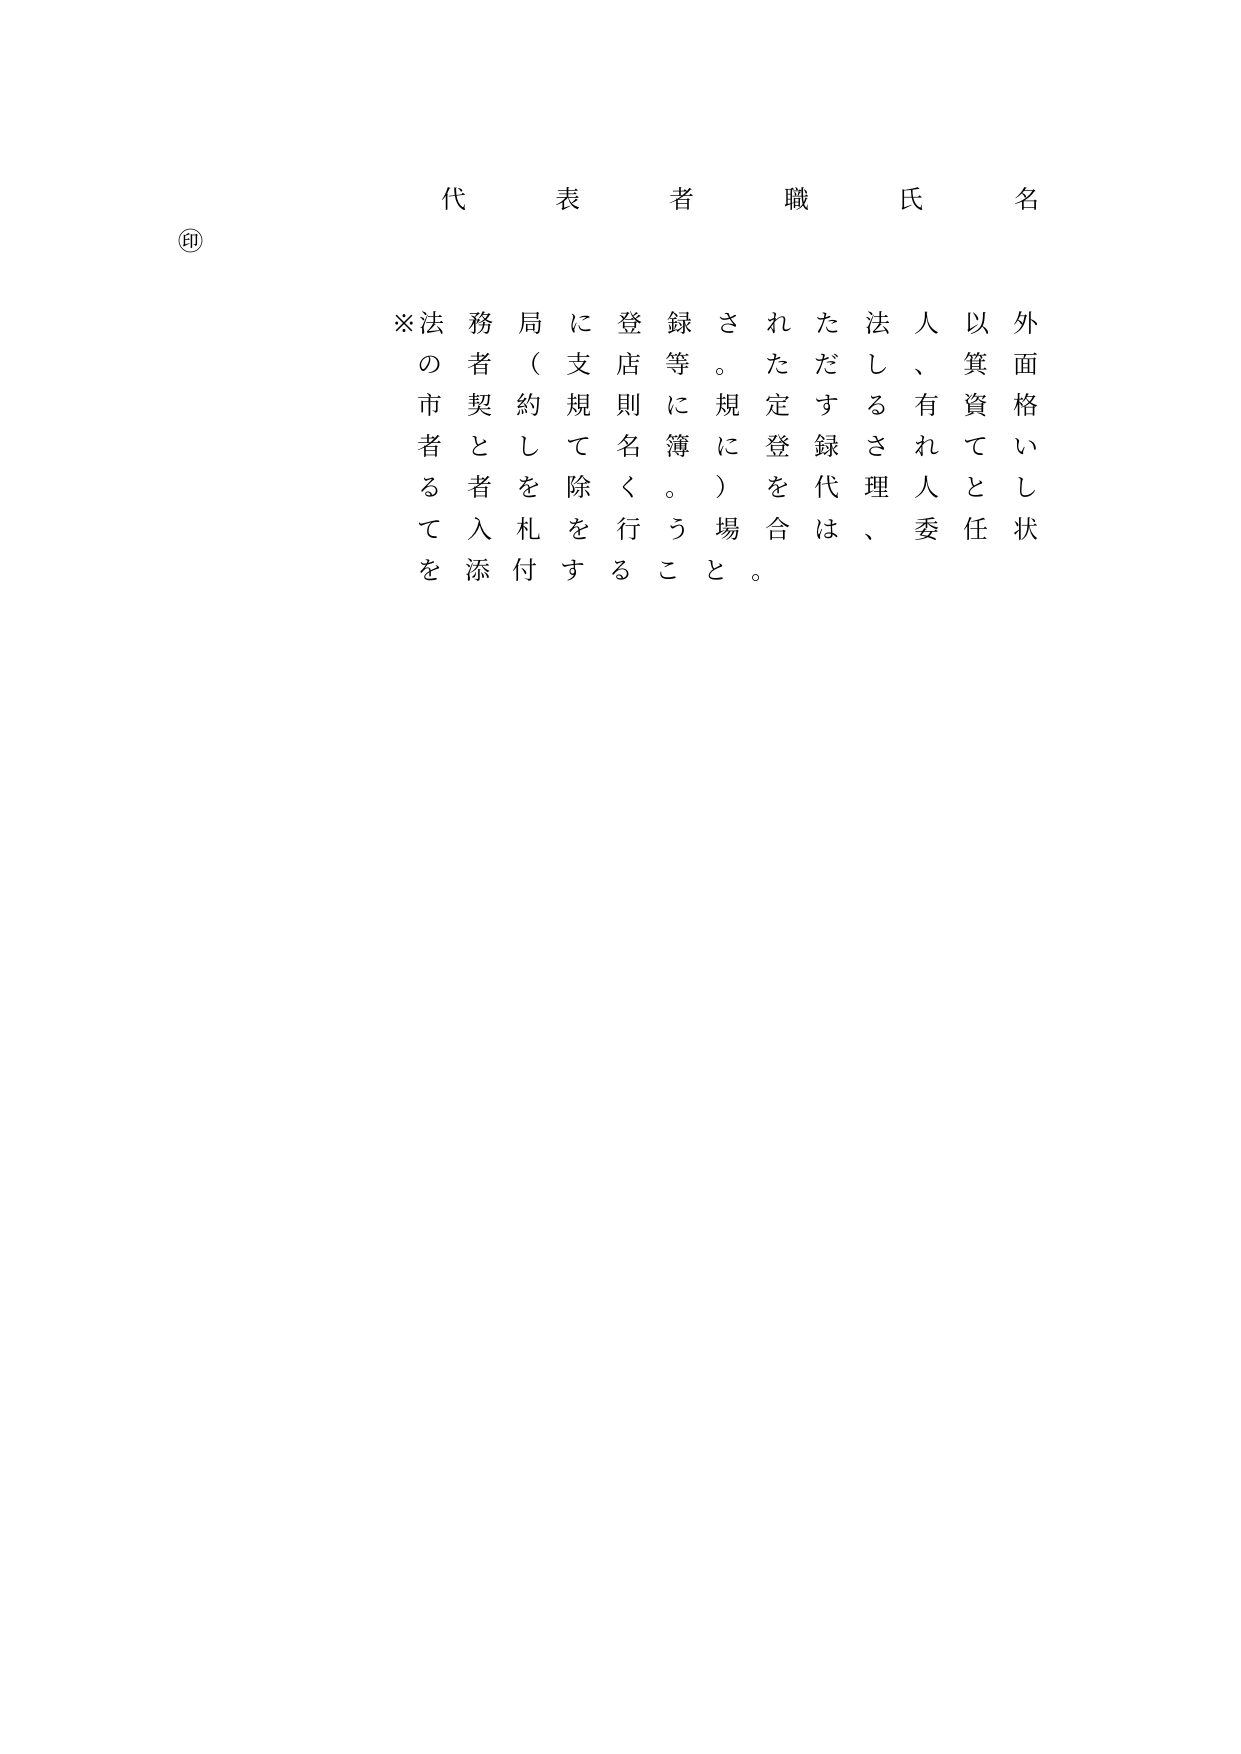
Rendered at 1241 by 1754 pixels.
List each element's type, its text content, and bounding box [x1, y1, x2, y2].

text ※法務局に登録された法人以外の者（支店等。ただし、箕面市契約規則に規定する有資格者として名簿に登録されている者を除く。）を代理人として入札を行う場合は、委任状を添付すること。 [384, 301, 1062, 589]
text 代表者職氏名 ㊞ [179, 177, 1062, 260]
